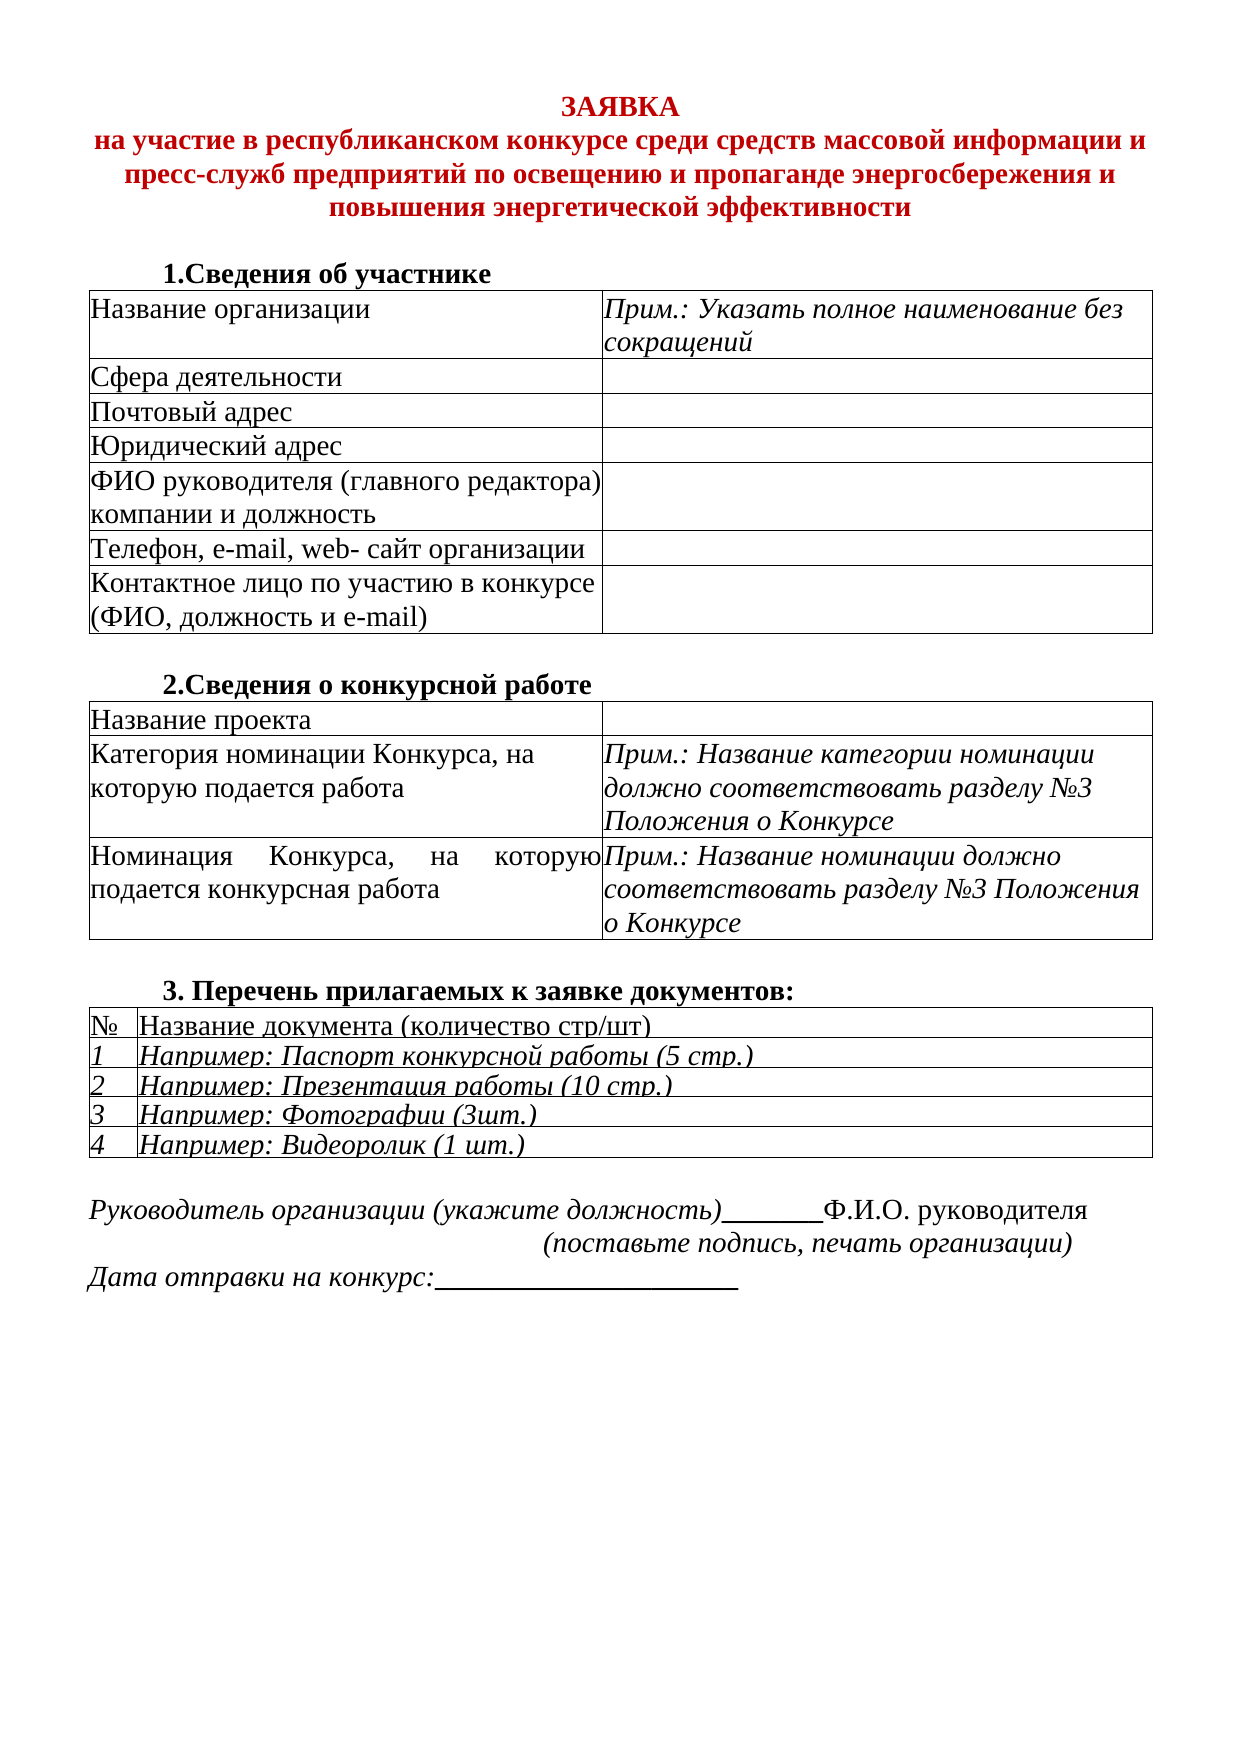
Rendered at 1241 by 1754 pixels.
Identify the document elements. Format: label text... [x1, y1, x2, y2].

table_cell [603, 428, 1152, 462]
table_cell Категория номинации Конкурса, на которую подается работа [90, 736, 602, 837]
table_cell [603, 566, 1152, 633]
table_cell Телефон, e-mail, web- сайт организации [90, 531, 602, 564]
text Руководитель организации (укажите должность) Ф.И.О. руководителя [89, 1192, 1152, 1225]
text 2.Сведения о конкурсной работе [89, 667, 918, 701]
text Дата отправки на конкурс: [89, 1259, 1152, 1292]
table_cell Контактное лицо по участию в конкурсе (ФИО, должность и e-mail) [90, 566, 602, 633]
table_cell 1 [90, 1038, 137, 1067]
table_cell Сфера деятельности [90, 359, 602, 393]
text 1.Сведения об участнике [89, 256, 918, 290]
table_header Название проекта [90, 702, 602, 735]
table_cell [603, 359, 1152, 393]
text (поставьте подпись, печать организации) [543, 1225, 1152, 1259]
table_cell [603, 463, 1152, 530]
table_header № [90, 1008, 137, 1037]
table_header Прим.: Указать полное наименование без сокращений [603, 291, 1152, 358]
table_cell Юридический адрес [90, 428, 602, 462]
table_cell Номинация Конкурса, на которую подается конкурсная работа [90, 838, 602, 939]
table_header Название организации [90, 291, 602, 358]
table_cell Например: Фотографии (3шт.) [138, 1097, 1152, 1126]
text ЗАЯВКА [89, 89, 1152, 122]
table_cell 3 [90, 1097, 137, 1126]
table_cell ФИО руководителя (главного редактора) компании и должность [90, 463, 602, 530]
table_cell 2 [90, 1068, 137, 1096]
table_cell Например: Видеоролик (1 шт.) [138, 1127, 1152, 1157]
table_cell [603, 531, 1152, 564]
table_cell Например: Паспорт конкурсной работы (5 стр.) [138, 1038, 1152, 1067]
table_header Название документа (количество стр/шт) [138, 1008, 1152, 1037]
table_header [603, 702, 1152, 735]
table_cell Например: Презентация работы (10 стр.) [138, 1068, 1152, 1096]
table_cell Прим.: Название категории номинации должно соответствовать разделу №3 Положения о Конкурсе [603, 736, 1152, 837]
table_cell 4 [90, 1127, 137, 1157]
table_cell [603, 394, 1152, 427]
table_cell Прим.: Название номинации должно соответствовать разделу №3 Положения о Конкурсе [603, 838, 1152, 939]
text 3. Перечень прилагаемых к заявке документов: [89, 973, 1152, 1007]
text на участие в республиканском конкурсе среди средств массовой информации и пресс-служб предприятий по освещению и пропаганде энергосбережения и повышения энергетической эффективности [89, 122, 1152, 223]
table_cell Почтовый адрес [90, 394, 602, 427]
